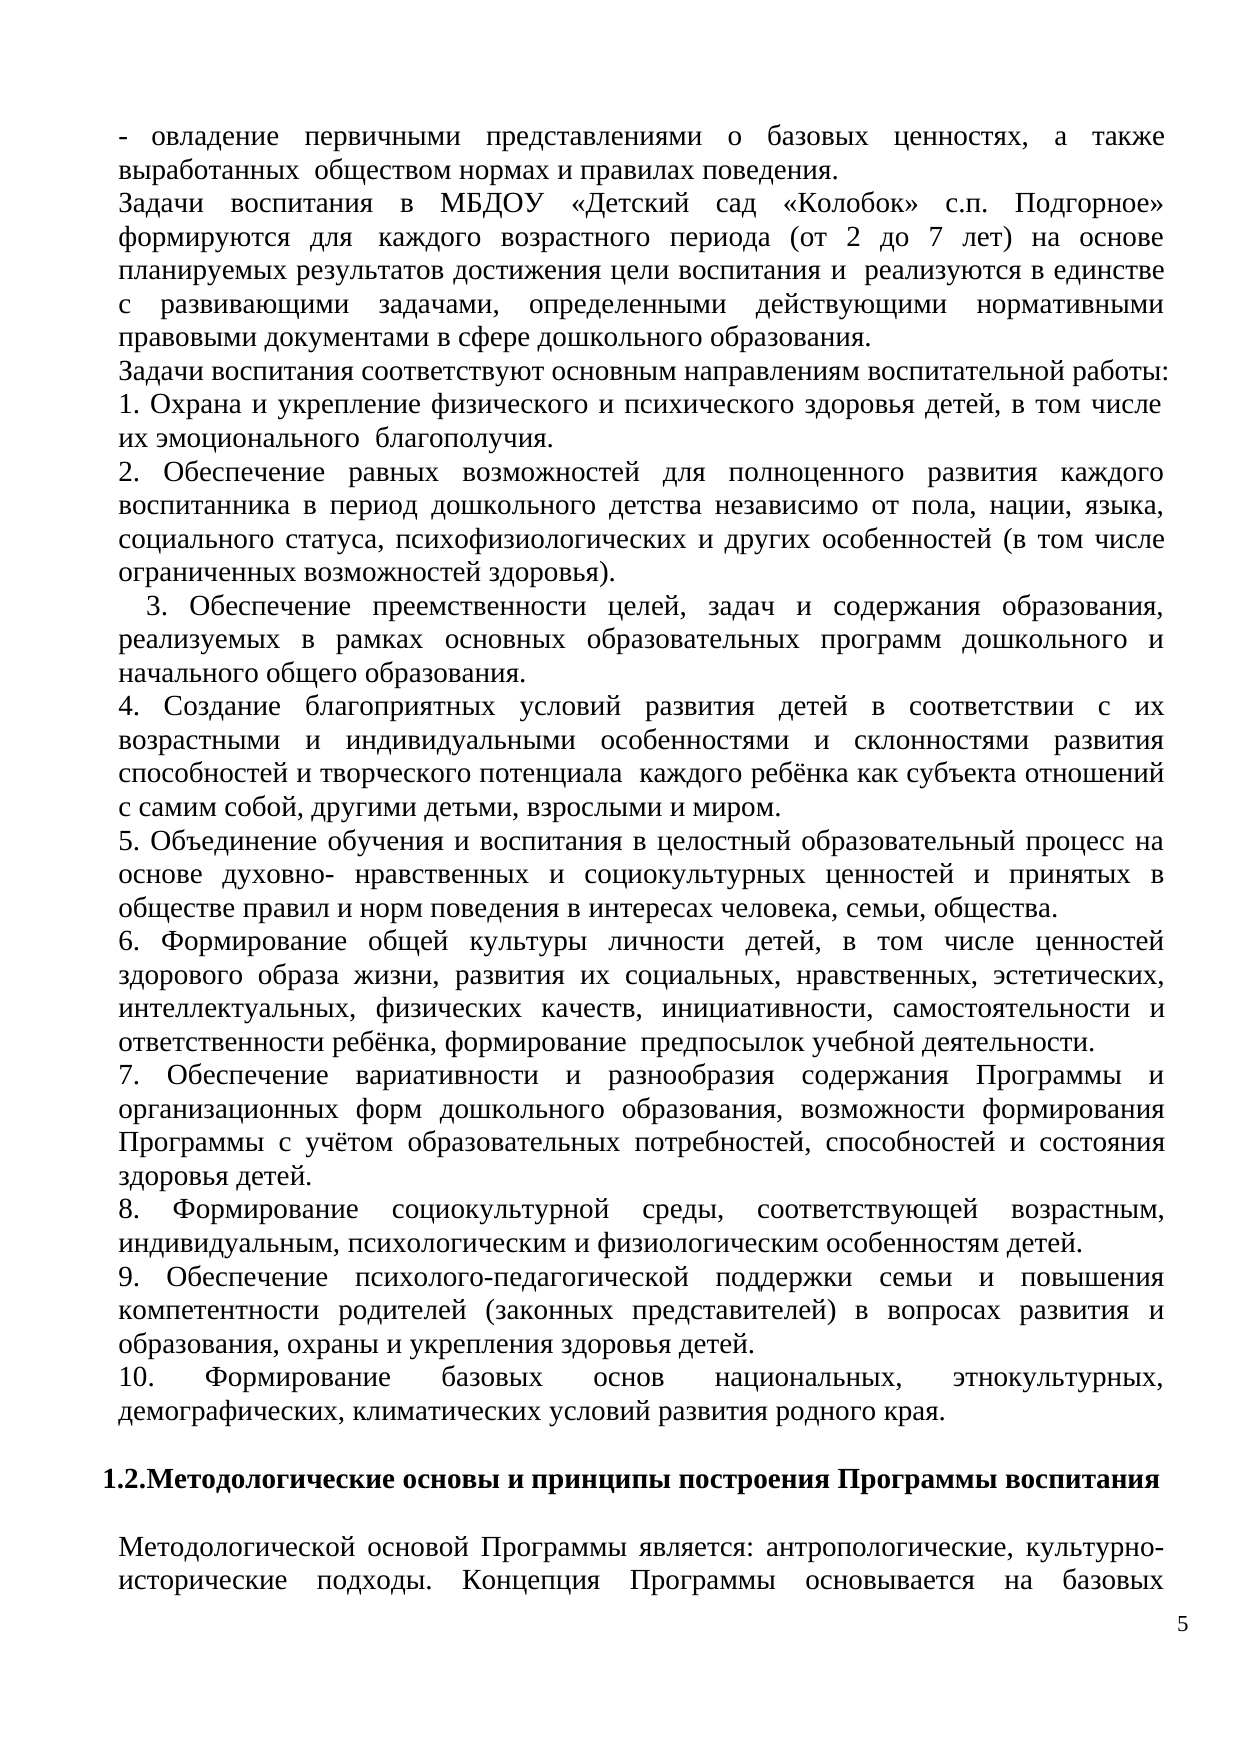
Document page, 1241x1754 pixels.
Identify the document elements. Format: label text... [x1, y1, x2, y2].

list 3. Обеспечение преемственности целей, задач и содержания образования, реализуемых в рамках основных образовательных программ дошкольного и начального общего образования. [103, 588, 1164, 688]
list - овладение первичными представлениями о базовых ценностях, а также выработанных обществом нормах и правилах поведения. [118, 118, 1165, 185]
subtitle Методологические основы и принципы построения Программы воспитания [74, 1461, 1188, 1494]
list 9. Обеспечение психолого-педагогической поддержки семьи и повышения компетентности родителей (законных представителей) в вопросах развития и образования, охраны и укрепления здоровья детей. [118, 1259, 1164, 1359]
list 7. Обеспечение вариативности и разнообразия содержания Программы и организационных форм дошкольного образования, возможности формирования Программы с учётом образовательных потребностей, способностей и состояния здоровья детей. [118, 1057, 1165, 1192]
list 8. Формирование социокультурной среды, соответствующей возрастным, индивидуальным, психологическим и физиологическим особенностям детей. [118, 1192, 1165, 1259]
list 2. Обеспечение равных возможностей для полноценного развития каждого воспитанника в период дошкольного детства независимо от пола, нации, языка, социального статуса, психофизиологических и других особенностей (в том числе ограниченных возможностей здоровья). [118, 454, 1165, 588]
list 5. Объединение обучения и воспитания в целостный образовательный процесс на основе духовно- нравственных и социокультурных ценностей и принятых в обществе правил и норм поведения в интересах человека, семьи, общества. [118, 823, 1165, 923]
list 4. Создание благоприятных условий развития детей в соответствии с их возрастными и индивидуальными особенностями и склонностями развития способностей и творческого потенциала каждого ребёнка как субъекта отношений с самим собой, другими детьми, взрослыми и миром. [118, 688, 1164, 823]
list 10. Формирование базовых основ национальных, этнокультурных, демографических, климатических условий развития родного края. [118, 1359, 1164, 1426]
list 6. Формирование общей культуры личности детей, в том числе ценностей здорового образа жизни, развития их социальных, нравственных, эстетических, интеллектуальных, физических качеств, инициативности, самостоятельности и ответственности ребёнка, формирование предпосылок учебной деятельности. [118, 923, 1165, 1057]
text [118, 1529, 1165, 1596]
text Задачи воспитания в МБДОУ «Детский сад «Колобок» с.п. Подгорное» формируются для каждого возрастного периода (от 2 до 7 лет) на основе планируемых результатов достижения цели воспитания и реализуются в единстве с развивающими задачами, определенными действующими нормативными правовыми документами в сфере дошкольного образования. [118, 185, 1165, 353]
text Задачи воспитания соответствуют основным направлениям воспитательной работы: [118, 353, 1188, 387]
list 1. Охрана и укрепление физического и психического здоровья детей, в том числе их эмоционального благополучия. [118, 387, 1164, 454]
